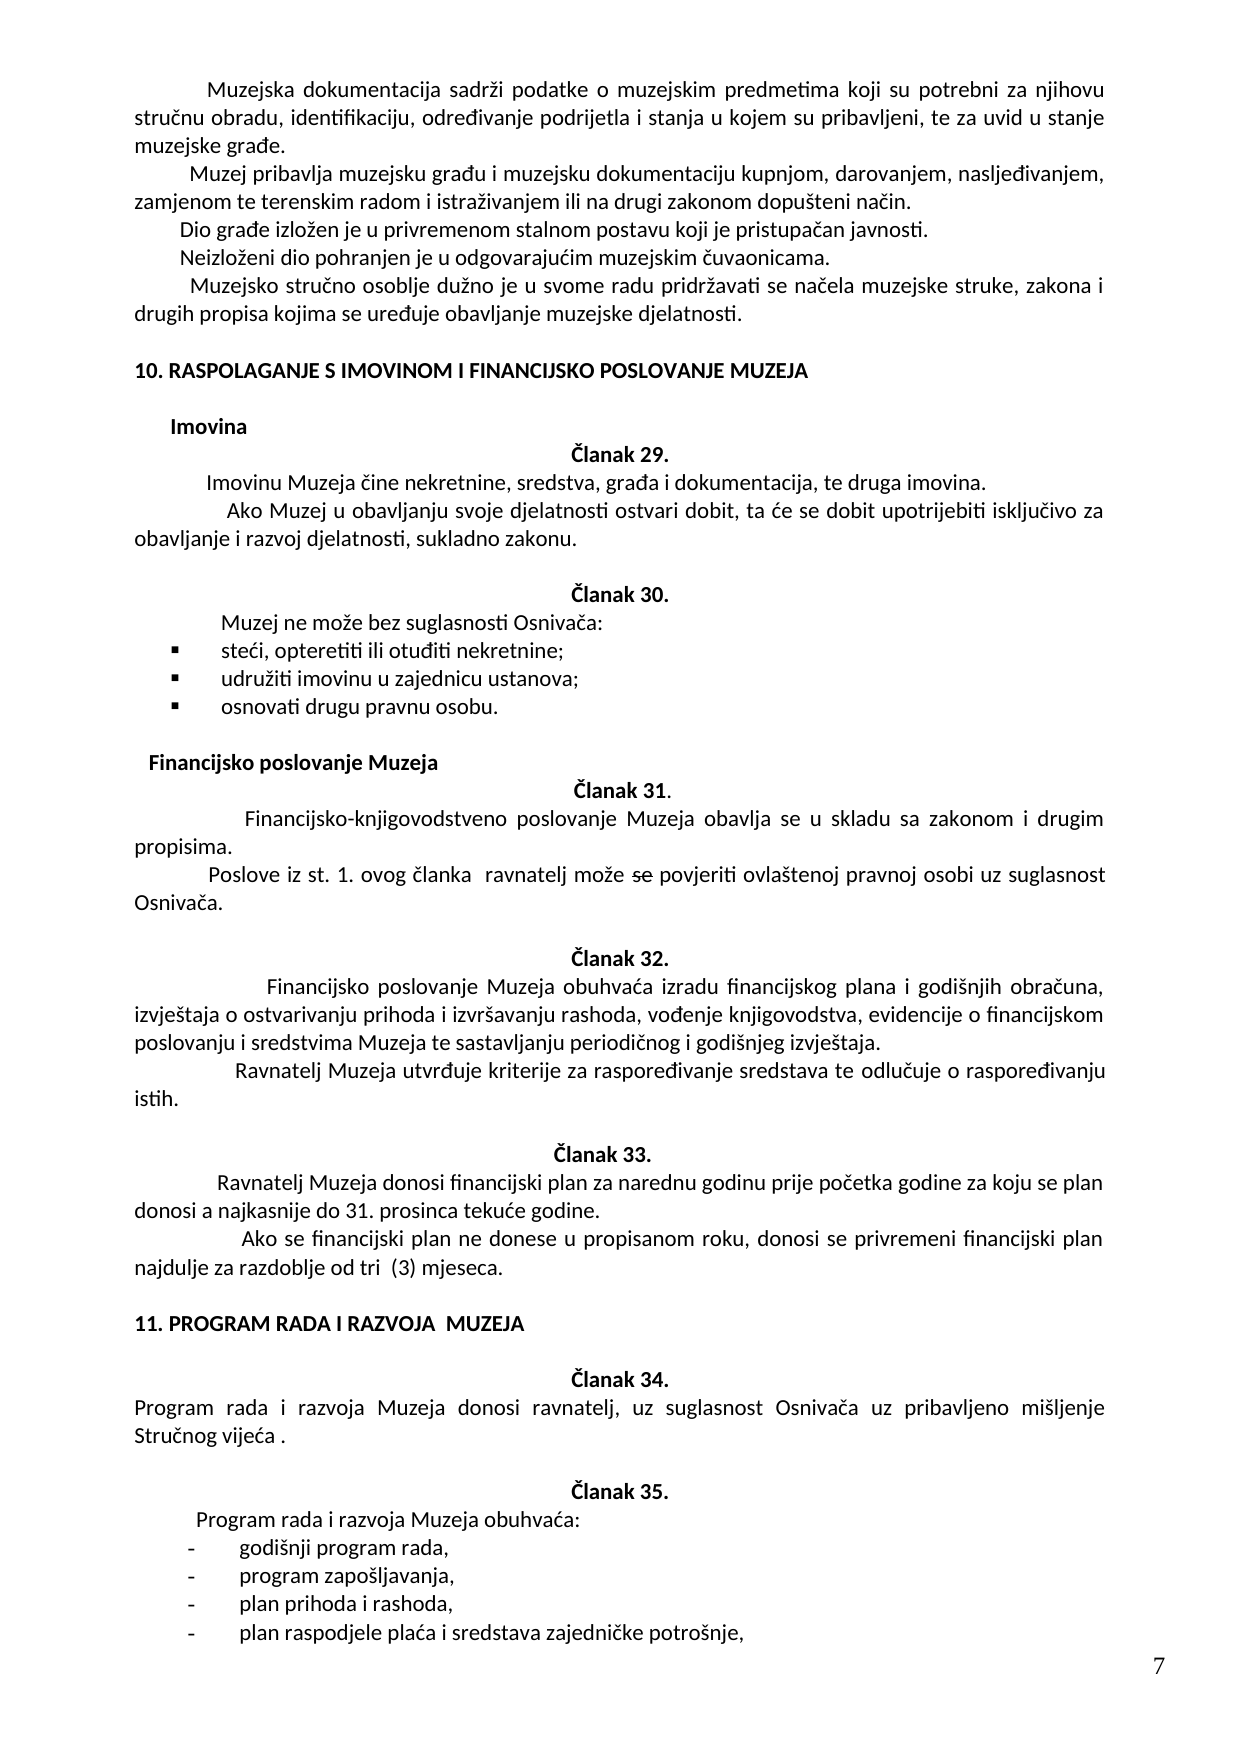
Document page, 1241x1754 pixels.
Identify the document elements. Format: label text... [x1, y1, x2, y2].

text Financijsko-knjigovodstveno poslovanje Muzeja obavlja se u skladu sa zakonom i drugim propisima. [134, 804, 1106, 860]
list godišnji program rada, [187, 1533, 1106, 1562]
text 10. RASPOLAGANJE S IMOVINOM I FINANCIJSKO POSLOVANJE MUZEJA [134, 356, 1106, 384]
text Muzej pribavlja muzejsku građu i muzejsku dokumentaciju kupnjom, darovanjem, nasljeđivanjem, zamjenom te terenskim radom i istraživanjem ili na drugi zakonom dopušteni način. [134, 159, 1106, 215]
text 11. PROGRAM RADA I RAZVOJA MUZEJA [134, 1309, 1106, 1337]
text Neizloženi dio pohranjen je u odgovarajućim muzejskim čuvaonicama. [134, 243, 1106, 271]
text Muzejska dokumentacija sadrži podatke o muzejskim predmetima koji su potrebni za njihovu stručnu obradu, identifikaciju, određivanje podrijetla i stanja u kojem su pribavljeni, te za uvid u stanje muzejske građe. [134, 75, 1106, 159]
text Poslove iz st. 1. ovog članka ravnatelj može se povjeriti ovlaštenoj pravnoj osobi uz suglasnost Osnivača. [134, 860, 1106, 916]
text Ako Muzej u obavljanju svoje djelatnosti ostvari dobit, ta će se dobit upotrijebiti isključivo za obavljanje i razvoj djelatnosti, sukladno zakonu. [134, 496, 1106, 552]
text Muzejsko stručno osoblje dužno je u svome radu pridržavati se načela muzejske struke, zakona i drugih propisa kojima se uređuje obavljanje muzejske djelatnosti. [134, 271, 1106, 327]
text Ravnatelj Muzeja donosi financijski plan za narednu godinu prije početka godine za koju se plan donosi a najkasnije do 31. prosinca tekuće godine. [134, 1168, 1106, 1224]
text Članak 30. [134, 580, 1106, 608]
text Program rada i razvoja Muzeja obuhvaća: [134, 1506, 1106, 1533]
text Članak 34. [134, 1365, 1106, 1393]
list plan raspodjele plaća i sredstava zajedničke potrošnje, [187, 1618, 1106, 1646]
text Ravnatelj Muzeja utvrđuje kriterije za raspoređivanje sredstava te odlučuje o raspoređivanju istih. [134, 1056, 1106, 1112]
text Dio građe izložen je u privremenom stalnom postavu koji je pristupačan javnosti. [134, 215, 1106, 243]
text Financijsko poslovanje Muzeja obuhvaća izradu financijskog plana i godišnjih obračuna, izvještaja o ostvarivanju prihoda i izvršavanju rashoda, vođenje knjigovodstva, evidencije o financijskom poslovanju i sredstvima Muzeja te sastavljanju periodičnog i godišnjeg izvještaja. [134, 972, 1106, 1056]
text Članak 33. [134, 1141, 1106, 1168]
list steći, opteretiti ili otuđiti nekretnine; [169, 636, 1106, 664]
text Financijsko poslovanje Muzeja [134, 748, 1106, 776]
list program zapošljavanja, [187, 1562, 1106, 1589]
text Program rada i razvoja Muzeja donosi ravnatelj, uz suglasnost Osnivača uz pribavljeno mišljenje Stručnog vijeća . [134, 1393, 1106, 1449]
text Imovinu Muzeja čine nekretnine, sredstva, građa i dokumentacija, te druga imovina. [134, 468, 1106, 496]
text Muzej ne može bez suglasnosti Osnivača: [134, 608, 1106, 636]
list udružiti imovinu u zajednicu ustanova; [169, 664, 1106, 692]
text Članak 32. [134, 944, 1106, 972]
text Članak 31. [134, 776, 1106, 804]
text Članak 35. [134, 1477, 1106, 1506]
text Imovina [134, 412, 1106, 440]
list osnovati drugu pravnu osobu. [169, 692, 1106, 720]
text Ako se financijski plan ne donese u propisanom roku, donosi se privremeni financijski plan najdulje za razdoblje od tri (3) mjeseca. [134, 1224, 1106, 1281]
text Članak 29. [134, 440, 1106, 468]
list plan prihoda i rashoda, [187, 1589, 1106, 1618]
